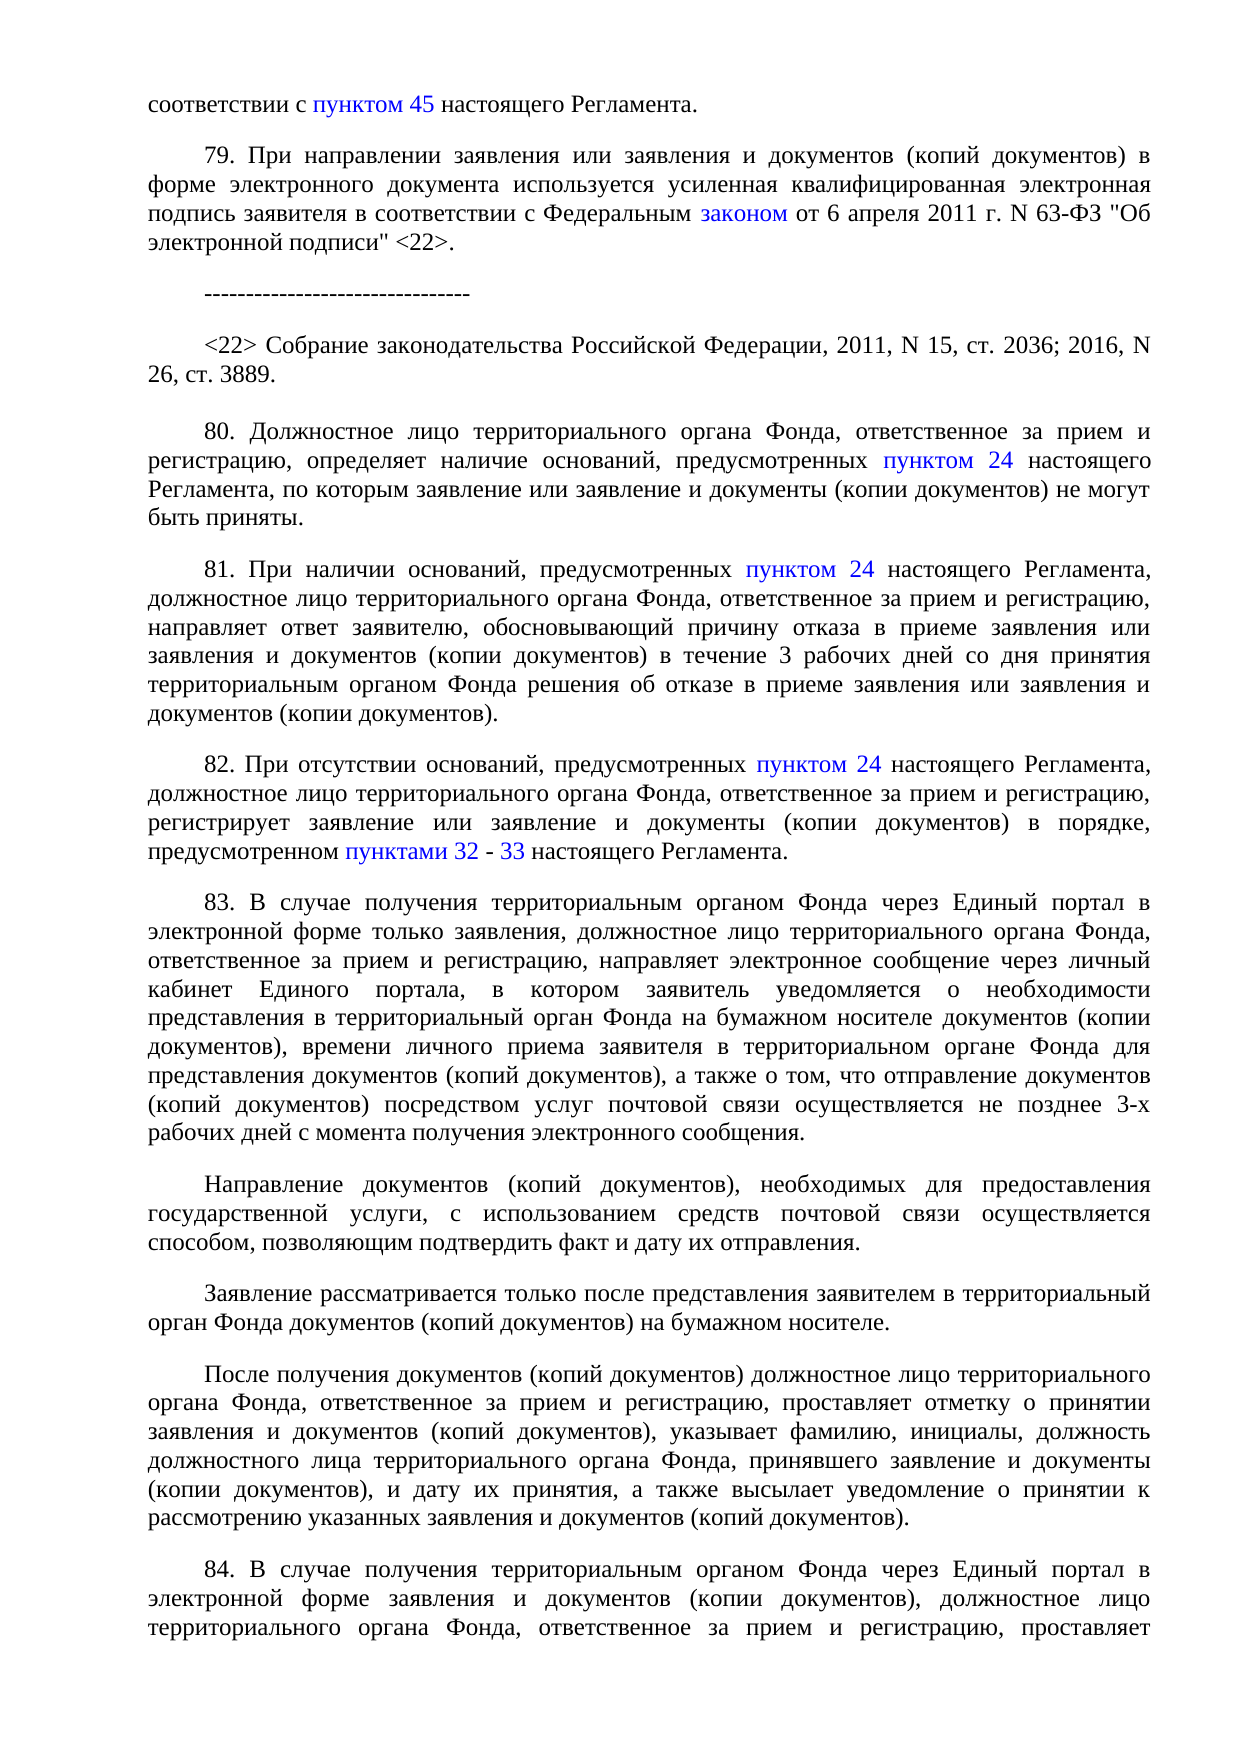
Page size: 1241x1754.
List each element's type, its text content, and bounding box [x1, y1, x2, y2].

text Направление документов (копий документов), необходимых для предоставления государственной услуги, с использованием средств почтовой связи осуществляется способом, позволяющим подтвердить факт и дату их отправления. [148, 1169, 1152, 1255]
text -------------------------------- [148, 278, 1152, 307]
text После получения документов (копий документов) должностное лицо территориального органа Фонда, ответственное за прием и регистрацию, проставляет отметку о принятии заявления и документов (копий документов), указывает фамилию, инициалы, должность должностного лица территориального органа Фонда, принявшего заявление и документы (копии документов), и дату их принятия, а также высылает уведомление о принятии к рассмотрению указанных заявления и документов (копий документов). [148, 1359, 1152, 1531]
text 80. Должностное лицо территориального органа Фонда, ответственное за прием и регистрацию, определяет наличие оснований, предусмотренных пунктом 24 настоящего Регламента, по которым заявление или заявление и документы (копии документов) не могут быть приняты. [148, 416, 1152, 531]
text Заявление рассматривается только после представления заявителем в территориальный орган Фонда документов (копий документов) на бумажном носителе. [148, 1278, 1152, 1336]
text 82. При отсутствии оснований, предусмотренных пунктом 24 настоящего Регламента, должностное лицо территориального органа Фонда, ответственное за прием и регистрацию, регистрирует заявление или заявление и документы (копии документов) в порядке, предусмотренном пунктами 32 - 33 настоящего Регламента. [148, 749, 1152, 864]
text <22> Собрание законодательства Российской Федерации, 2011, N 15, ст. 2036; 2016, N 26, ст. 3889. [148, 330, 1152, 387]
text 81. При наличии оснований, предусмотренных пунктом 24 настоящего Регламента, должностное лицо территориального органа Фонда, ответственное за прием и регистрацию, направляет ответ заявителю, обосновывающий причину отказа в приеме заявления или заявления и документов (копии документов) в течение 3 рабочих дней со дня принятия территориальным органом Фонда решения об отказе в приеме заявления или заявления и документов (копии документов). [148, 554, 1152, 727]
text 79. При направлении заявления или заявления и документов (копий документов) в форме электронного документа используется усиленная квалифицированная электронная подпись заявителя в соответствии с Федеральным законом от 6 апреля 2011 г. N 63-ФЗ "Об электронной подписи" <22>. [148, 140, 1152, 255]
text 83. В случае получения территориальным органом Фонда через Единый портал в электронной форме только заявления, должностное лицо территориального органа Фонда, ответственное за прием и регистрацию, направляет электронное сообщение через личный кабинет Единого портала, в котором заявитель уведомляется о необходимости представления в территориальный орган Фонда на бумажном носителе документов (копии документов), времени личного приема заявителя в территориальном органе Фонда для представления документов (копий документов), а также о том, что отправление документов (копий документов) посредством услуг почтовой связи осуществляется не позднее 3-х рабочих дней с момента получения электронного сообщения. [148, 887, 1152, 1146]
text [148, 1554, 1152, 1640]
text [148, 89, 1152, 117]
